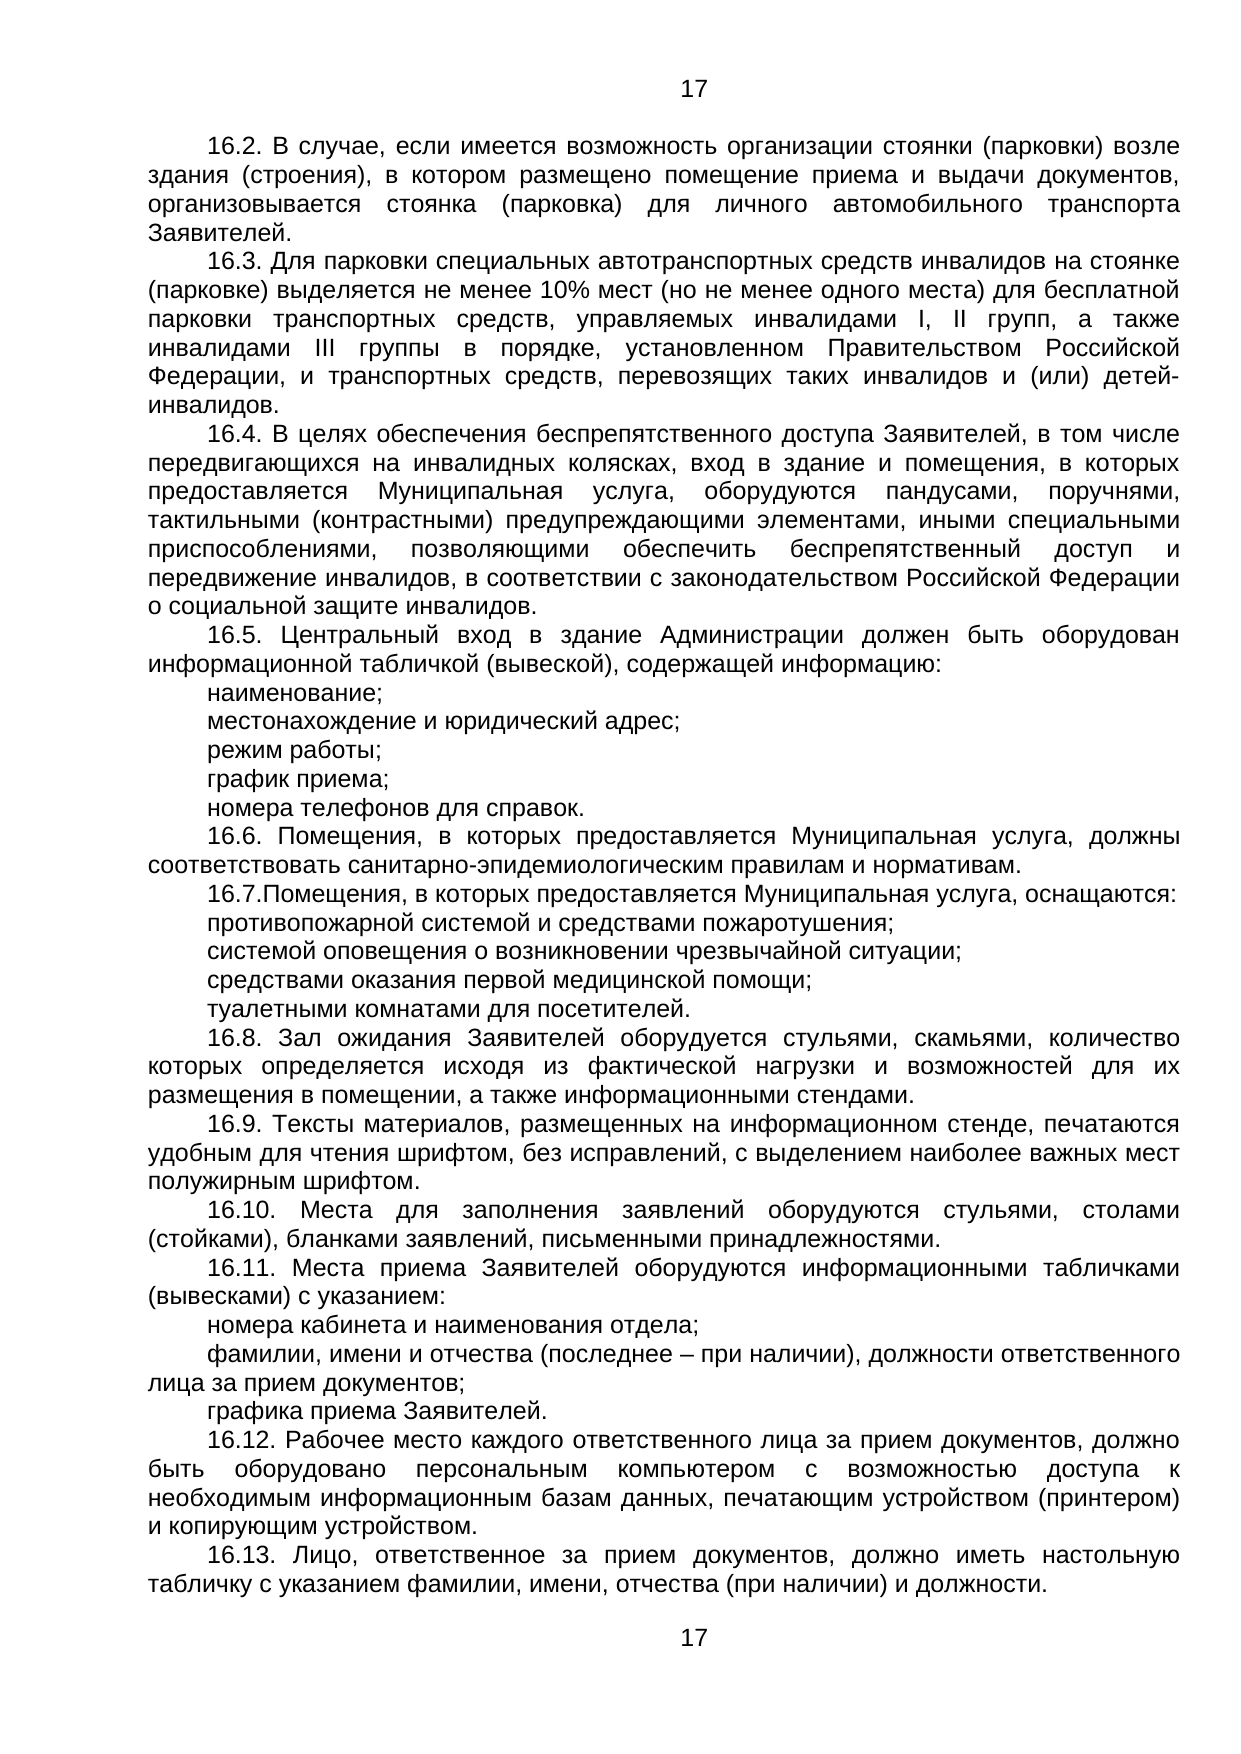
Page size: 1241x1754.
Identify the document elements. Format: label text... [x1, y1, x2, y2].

text 16.10. Места для заполнения заявлений оборудуются стульями, столами (стойками), бланками заявлений, письменными принадлежностями. [148, 1195, 1181, 1252]
text средствами оказания первой медицинской помощи; [148, 965, 1181, 994]
text 16.13. Лицо, ответственное за прием документов, должно иметь настольную табличку с указанием фамилии, имени, отчества (при наличии) и должности. [148, 1540, 1181, 1597]
text 16.11. Места приема Заявителей оборудуются информационными табличками (вывесками) с указанием: [148, 1252, 1181, 1310]
text график приема; [148, 764, 1181, 792]
text 16.4. В целях обеспечения беспрепятственного доступа Заявителей, в том числе передвигающихся на инвалидных колясках, вход в здание и помещения, в которых предоставляется Муниципальная услуга, оборудуются пандусами, поручнями, тактильными (контрастными) предупреждающими элементами, иными специальными приспособлениями, позволяющими обеспечить беспрепятственный доступ и передвижение инвалидов, в соответствии с законодательством Российской Федерации о социальной защите инвалидов. [148, 419, 1181, 620]
text графика приема Заявителей. [148, 1396, 1181, 1425]
text 16.5. Центральный вход в здание Администрации должен быть оборудован информационной табличкой (вывеской), содержащей информацию: [148, 620, 1181, 677]
text туалетными комнатами для посетителей. [148, 994, 1181, 1022]
text номера телефонов для справок. [148, 792, 1181, 821]
text номера кабинета и наименования отдела; [148, 1310, 1181, 1339]
text 16.12. Рабочее место каждого ответственного лица за прием документов, должно быть оборудовано персональным компьютером с возможностью доступа к необходимым информационным базам данных, печатающим устройством (принтером) и копирующим устройством. [148, 1425, 1181, 1540]
text 16.6. Помещения, в которых предоставляется Муниципальная услуга, должны соответствовать санитарно-эпидемиологическим правилам и нормативам. [148, 821, 1181, 879]
text 16.7.Помещения, в которых предоставляется Муниципальная услуга, оснащаются: [148, 879, 1181, 907]
text 16.9. Тексты материалов, размещенных на информационном стенде, печатаются удобным для чтения шрифтом, без исправлений, с выделением наиболее важных мест полужирным шрифтом. [148, 1109, 1181, 1195]
text фамилии, имени и отчества (последнее – при наличии), должности ответственного лица за прием документов; [148, 1339, 1181, 1396]
text системой оповещения о возникновении чрезвычайной ситуации; [148, 936, 1181, 965]
text 16.2. В случае, если имеется возможность организации стоянки (парковки) возле здания (строения), в котором размещено помещение приема и выдачи документов, организовывается стоянка (парковка) для личного автомобильного транспорта Заявителей. [148, 131, 1181, 246]
text противопожарной системой и средствами пожаротушения; [148, 907, 1181, 936]
text местонахождение и юридический адрес; [148, 706, 1181, 735]
text режим работы; [148, 735, 1181, 764]
text наименование; [148, 677, 1181, 706]
text 16.3. Для парковки специальных автотранспортных средств инвалидов на стоянке (парковке) выделяется не менее 10% мест (но не менее одного места) для бесплатной парковки транспортных средств, управляемых инвалидами I, II групп, а также инвалидами III группы в порядке, установленном Правительством Российской Федерации, и транспортных средств, перевозящих таких инвалидов и (или) детей-инвалидов. [148, 246, 1181, 419]
text 16.8. Зал ожидания Заявителей оборудуется стульями, скамьями, количество которых определяется исходя из фактической нагрузки и возможностей для их размещения в помещении, а также информационными стендами. [148, 1022, 1181, 1109]
